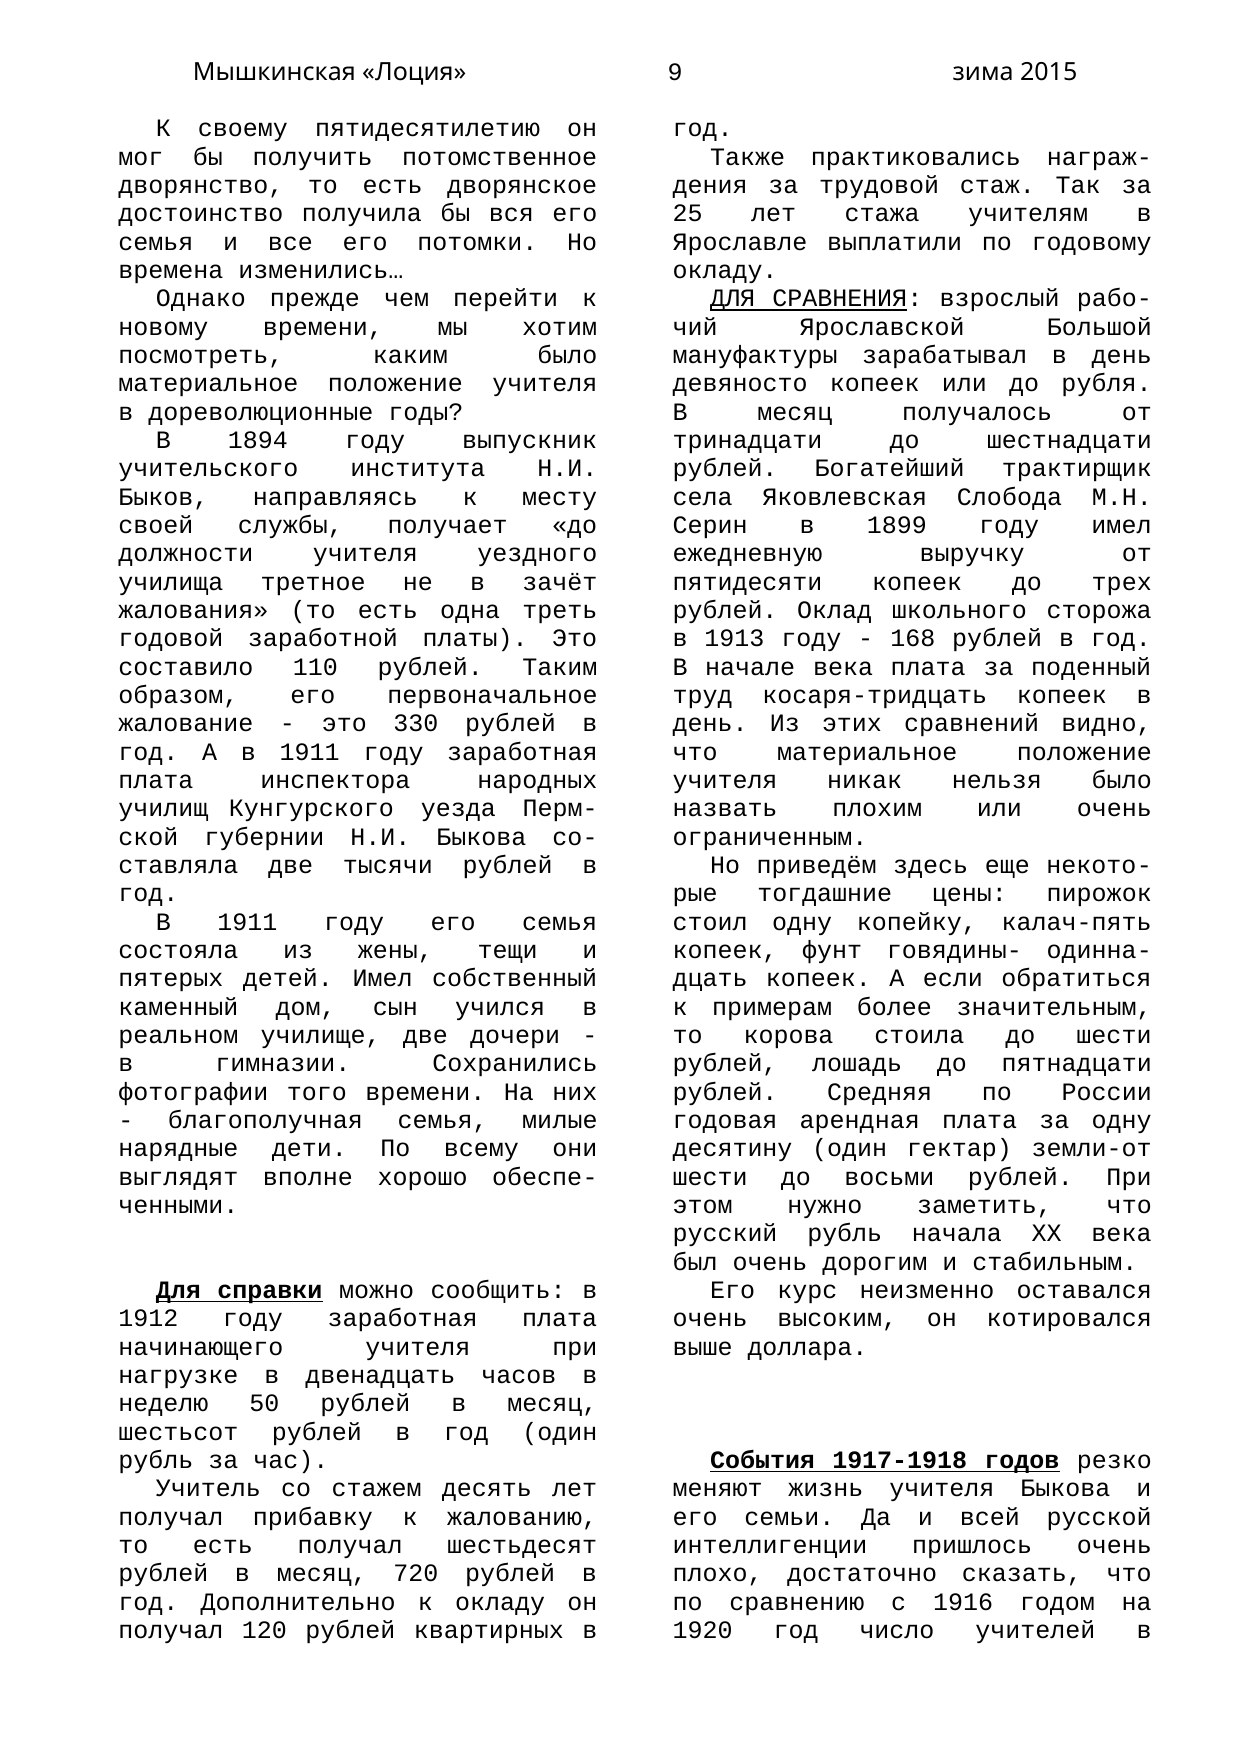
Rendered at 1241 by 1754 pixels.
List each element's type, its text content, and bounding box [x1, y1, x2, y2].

text Также практиковались награждения за трудовой стаж. Так за 25 лет стажа учителям в Ярославле выплатили по годовому окладу. [672, 144, 1152, 286]
text Однако прежде чем перейти к новому времени, мы хотим посмотреть, каким было материальное положение учителя в дореволюционные годы? [118, 286, 597, 427]
text Учитель со стажем десять лет получал прибавку к жалованию, то есть получал шестьдесят рублей в месяц, 720 рублей в год. Дополнительно к окладу он получал 120 рублей квартирных в год. [118, 1476, 597, 1646]
text Его курс неизменно оставался очень высоким, он котировался выше доллара. [672, 1277, 1152, 1362]
text В 1911 году его семья состояла из жены, тещи и пятерых детей. Имел собственный каменный дом, сын учился в реальном училище, две дочери - в гимназии. Сохранились фотографии того времени. На них - благополучная семья, милые нарядные дети. По всему они выглядят вполне хорошо обеспеченными. [118, 909, 597, 1221]
text К своему пятидесятилетию он мог бы получить потомственное дворянство, то есть дворянское достоинство получила бы вся его семья и все его потомки. Но времена изменились… [118, 116, 597, 286]
text Для справки можно сообщить: в 1912 году заработная плата начинающего учителя при нагрузке в двенадцать часов в неделю 50 рублей в месяц, шестьсот рублей в год (один рубль за час). [118, 1277, 597, 1476]
text Но приведём здесь еще некоторые тогдашние цены: пирожок стоил одну копейку, калач-пять копеек, фунт говядины- одиннадцать копеек. А если обратиться к примерам более значительным, то корова стоила до шести рублей, лошадь до пятнадцати рублей. Средняя по России годовая арендная плата за одну десятину (один гектар) земли-от шести до восьми рублей. При этом нужно заметить, что русский рубль начала XХ века был очень дорогим и стабильным. [672, 852, 1152, 1277]
text В 1894 году выпускник учительского института Н.И. Быков, направляясь к месту своей службы, получает «до должности учителя уездного училища третное не в зачёт жалования» (то есть одна треть годовой заработной платы). Это составило 110 рублей. Таким образом, его первоначальное жалование - это 330 рублей в год. А в 1911 году заработная плата инспектора народных училищ Кунгурского уезда Пермской губернии Н.И. Быкова составляла две тысячи рублей в год. [118, 427, 597, 909]
text Учитель со стажем десять лет получал прибавку к жалованию, то есть получал шестьдесят рублей в месяц, 720 рублей в год. Дополнительно к окладу он получал 120 рублей квартирных в год. [672, 116, 1152, 144]
text ДЛЯ СРАВНЕНИЯ: взрослый рабочий Ярославской Большой мануфактуры зарабатывал в день девяносто копеек или до рубля. В месяц получалось от тринадцати до шестнадцати рублей. Богатейший трактирщик села Яковлевская Слобода М.Н. Серин в 1899 году имел ежедневную выручку от пятидесяти копеек до трех рублей. Оклад школьного сторожа в 1913 году - 168 рублей в год. В начале века плата за поденный труд косаря-тридцать копеек в день. Из этих сравнений видно, что материальное положение учителя никак нельзя было назвать плохим или очень ограниченным. [672, 286, 1152, 852]
